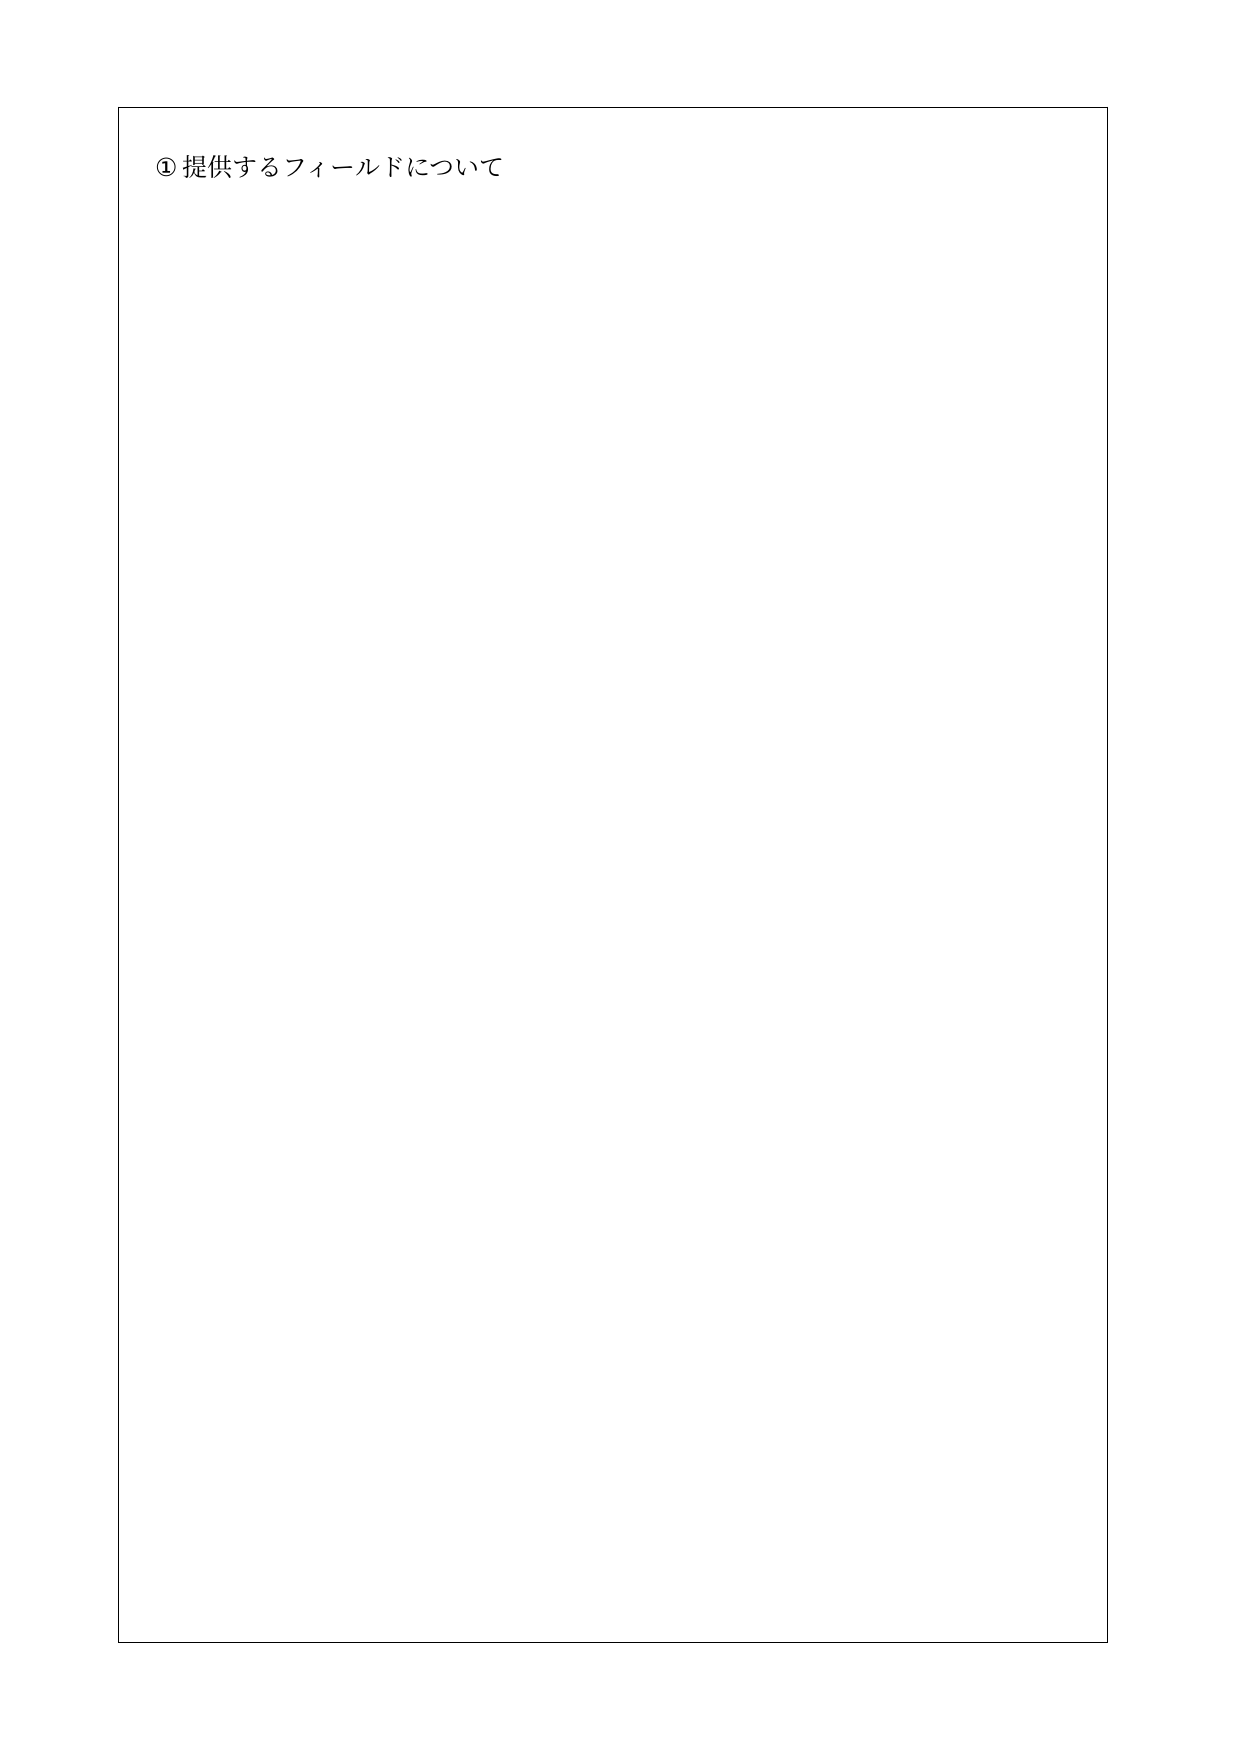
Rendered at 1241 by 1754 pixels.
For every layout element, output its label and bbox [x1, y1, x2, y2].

table_cell [119, 108, 1107, 1642]
